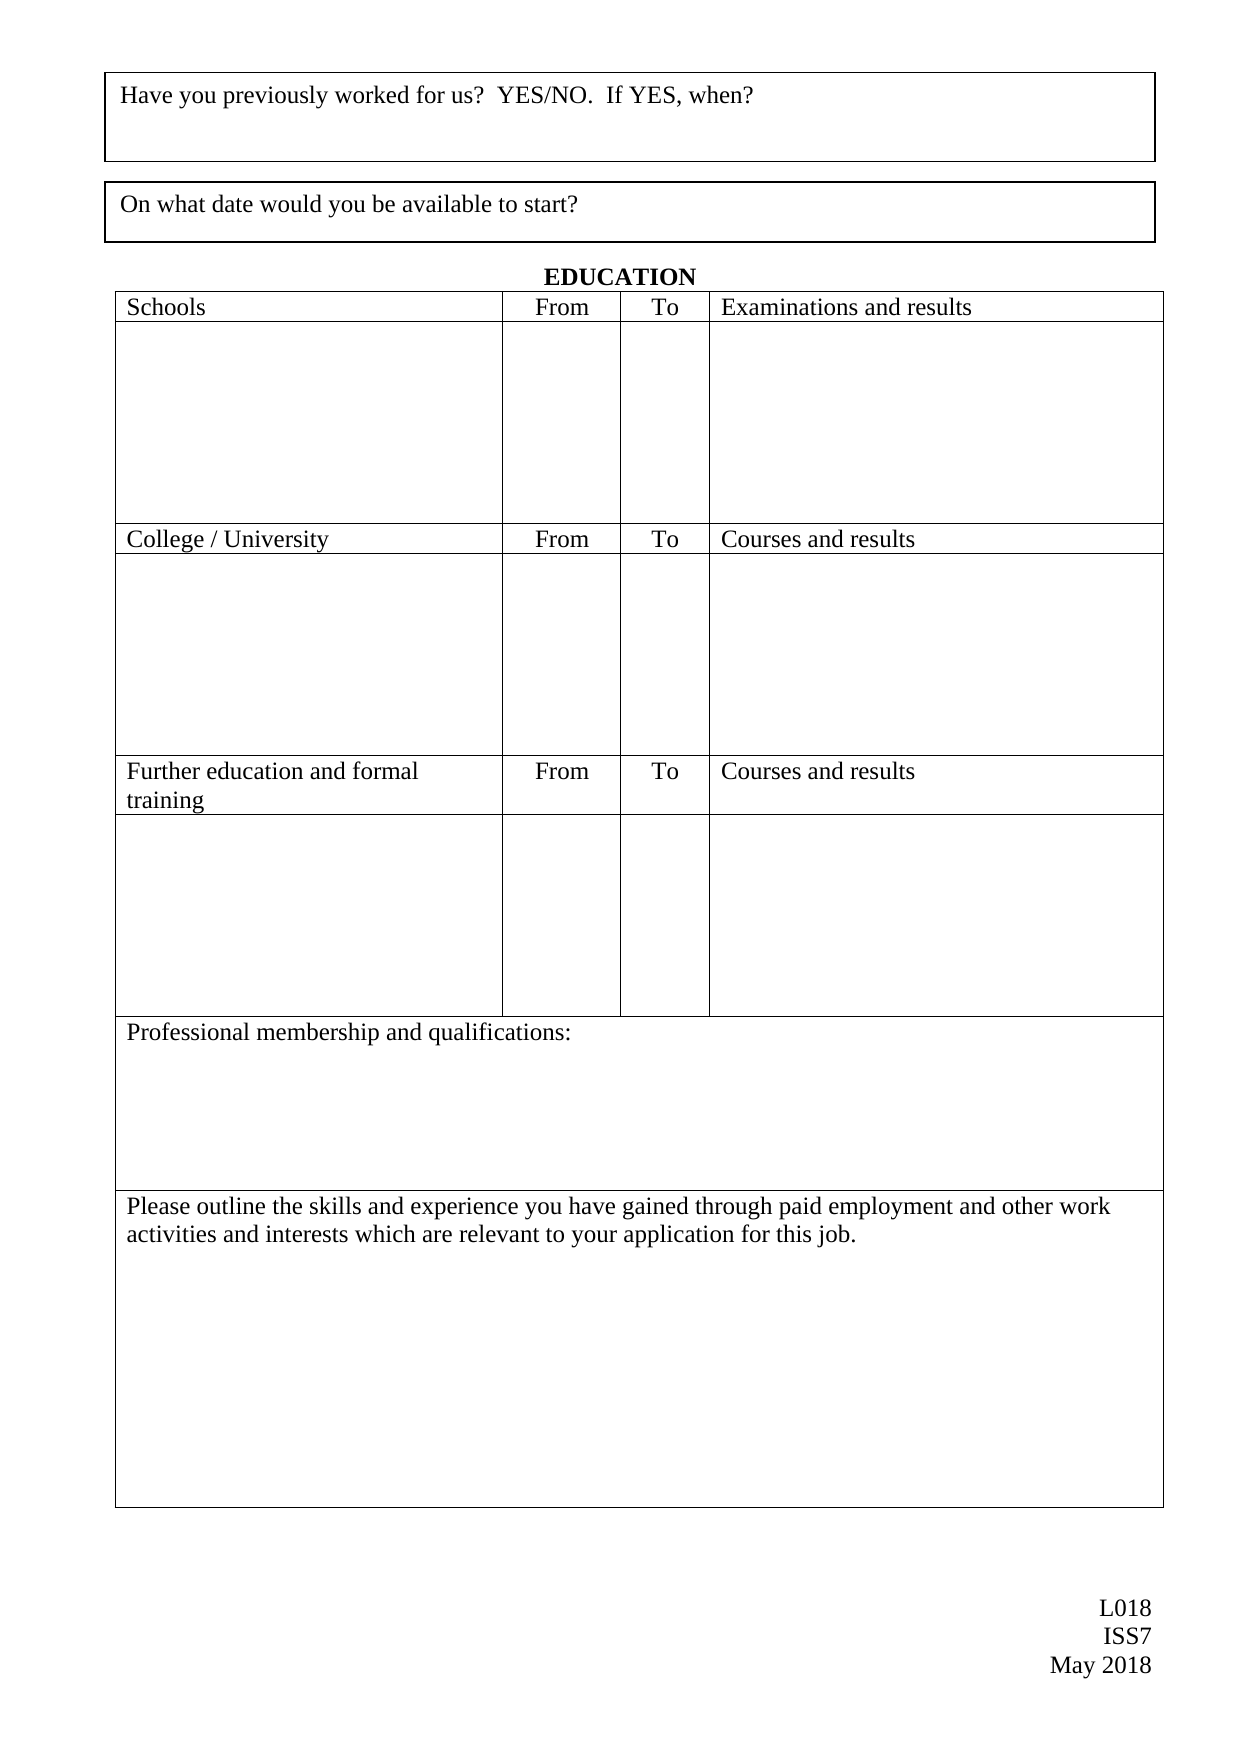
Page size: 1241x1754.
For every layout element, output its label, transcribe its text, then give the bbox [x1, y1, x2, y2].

table_cell [621, 322, 709, 523]
table_cell [116, 322, 502, 523]
table_cell [710, 322, 1163, 523]
table_cell [116, 554, 502, 755]
table_cell [710, 554, 1163, 755]
table_cell [116, 815, 502, 1016]
table_cell [621, 815, 709, 1016]
table_cell [710, 815, 1163, 1016]
table_cell To [621, 756, 709, 814]
table_header Examinations and results [710, 292, 1163, 321]
table_cell Please outline the skills and experience you have gained through paid employment and other work activities and interests which are relevant to your application for this job. [116, 1191, 1163, 1507]
subtitle EDUCATION [89, 262, 1152, 291]
table_cell From [503, 524, 620, 553]
table_cell [503, 554, 620, 755]
table_cell [503, 815, 620, 1016]
table_cell Further education and formal training [116, 756, 502, 814]
table_cell [503, 322, 620, 523]
table_cell To [621, 524, 709, 553]
table_cell College / University [116, 524, 502, 553]
table_cell From [503, 756, 620, 814]
table_cell Courses and results [710, 524, 1163, 553]
table_header To [621, 292, 709, 321]
table_cell Professional membership and qualifications: [116, 1017, 1163, 1190]
table_cell [621, 554, 709, 755]
table_cell Courses and results [710, 756, 1163, 814]
table_header From [503, 292, 620, 321]
table_header Schools [116, 292, 502, 321]
